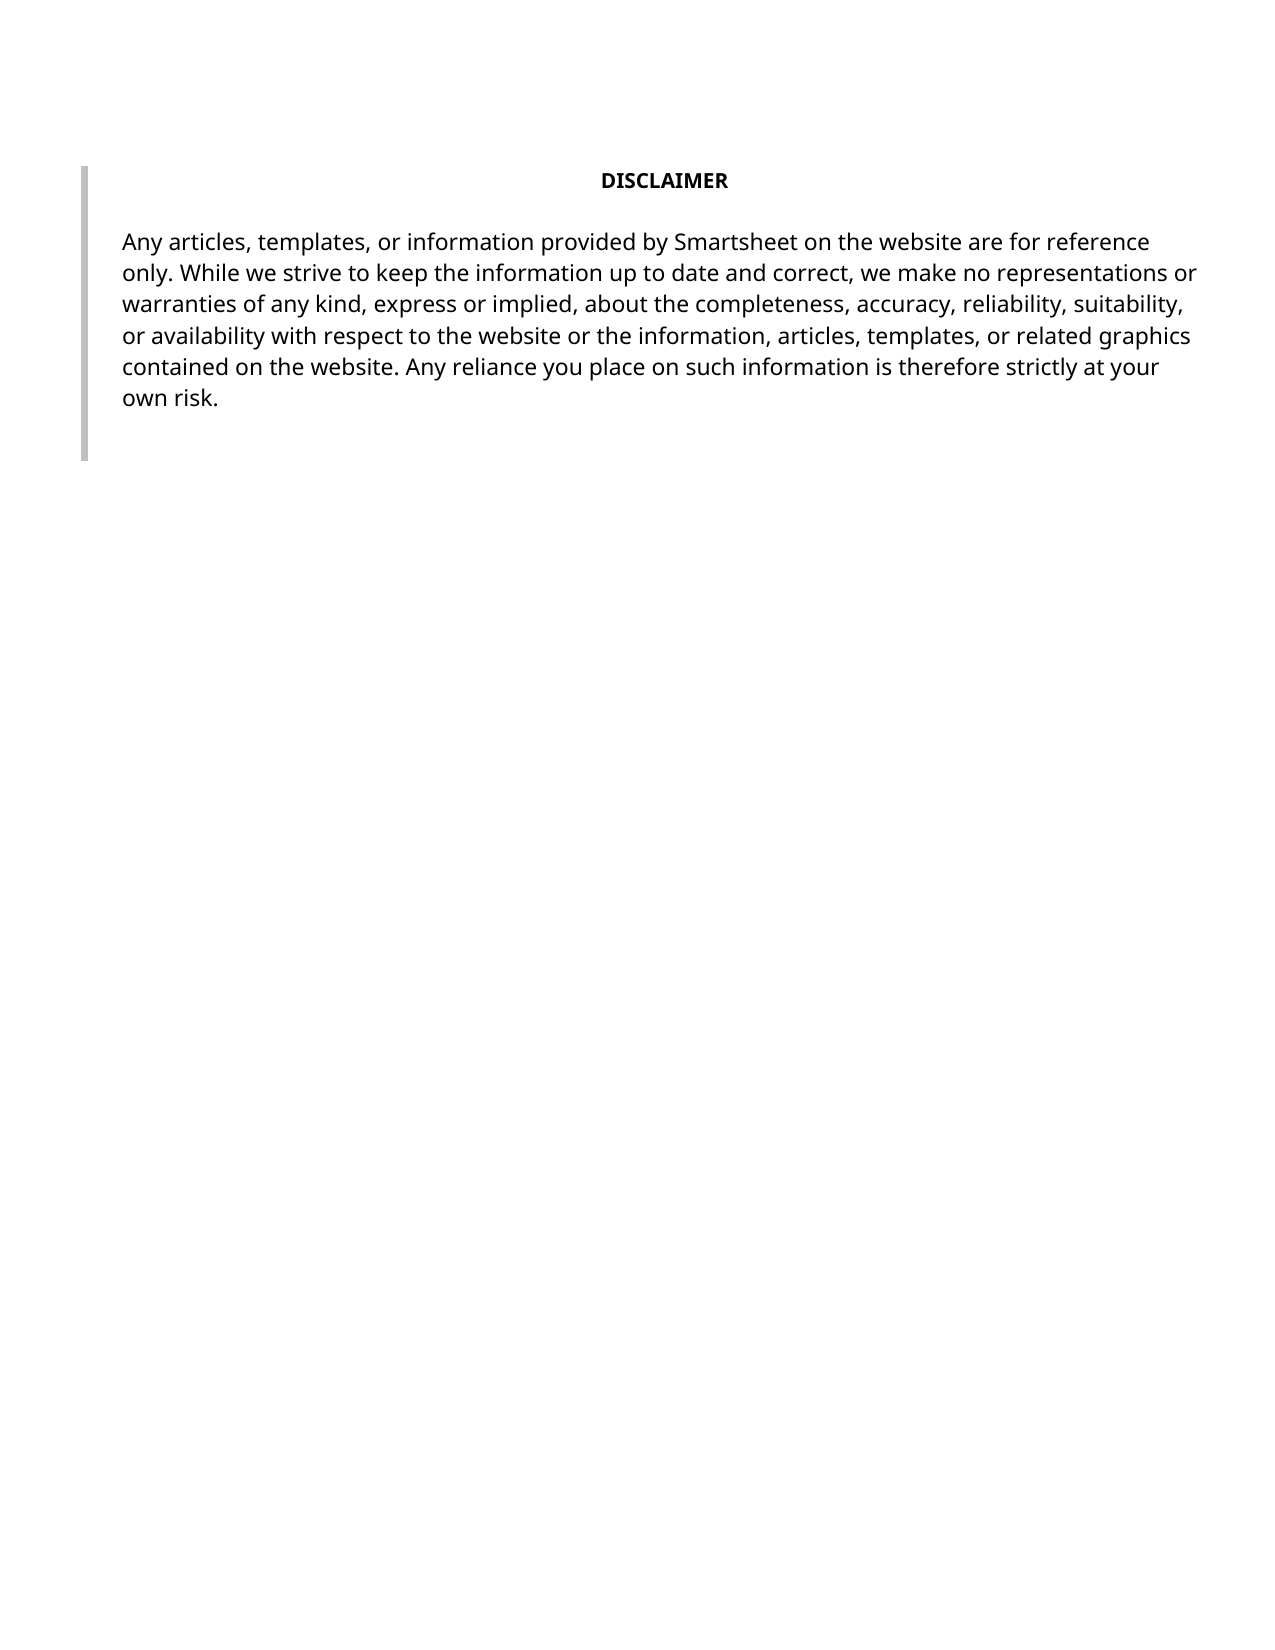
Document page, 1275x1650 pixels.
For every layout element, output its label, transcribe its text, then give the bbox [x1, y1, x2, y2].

table_header DISCLAIMER Any articles, templates, or information provided by Smartsheet on the website are for reference only. While we strive to keep the information up to date and correct, we make no representations or warranties of any kind, express or implied, about the completeness, accuracy, reliability, suitability, or availability with respect to the website or the information, articles, templates, or related graphics contained on the website. Any reliance you place on such information is therefore strictly at your own risk. [88, 166, 1219, 461]
